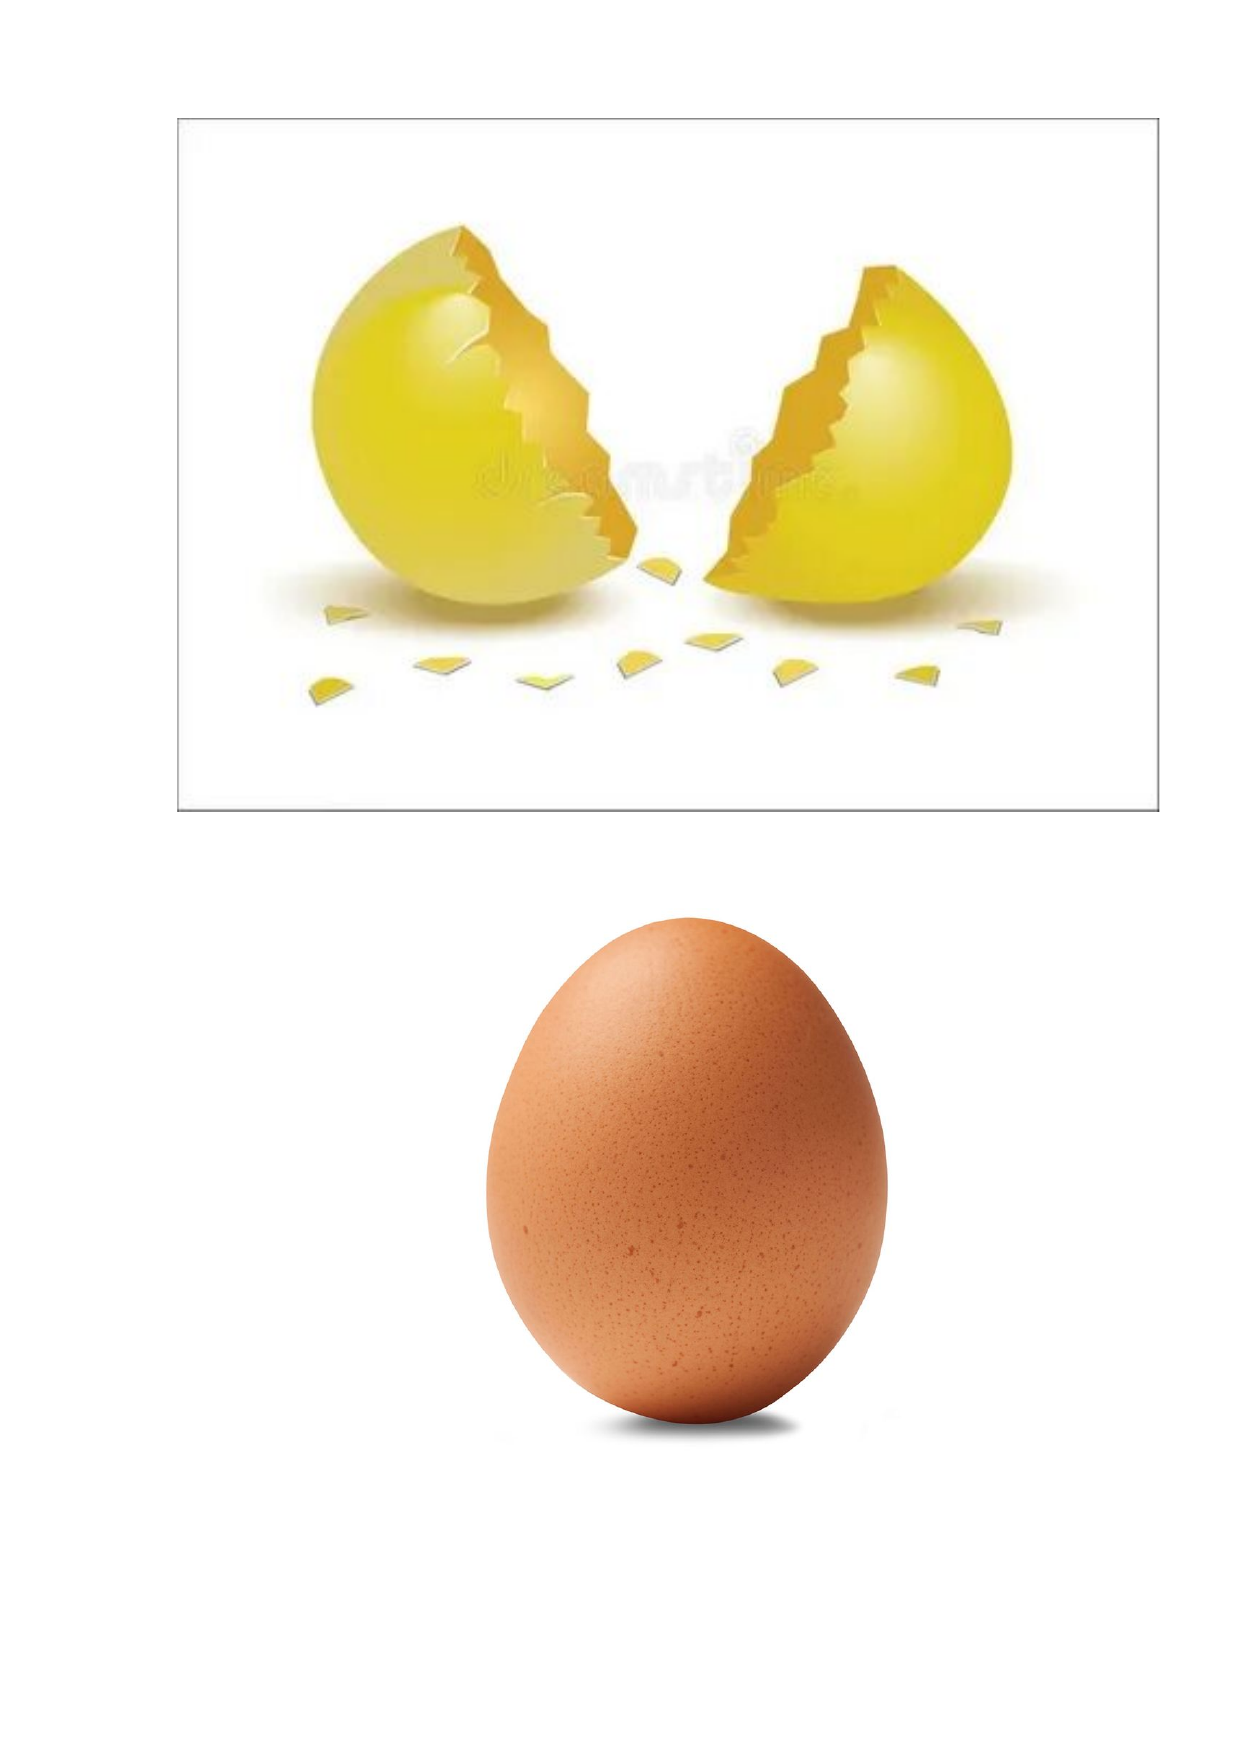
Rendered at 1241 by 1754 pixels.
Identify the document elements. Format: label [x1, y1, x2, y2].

picture [177, 118, 1160, 812]
picture [177, 816, 1199, 1498]
